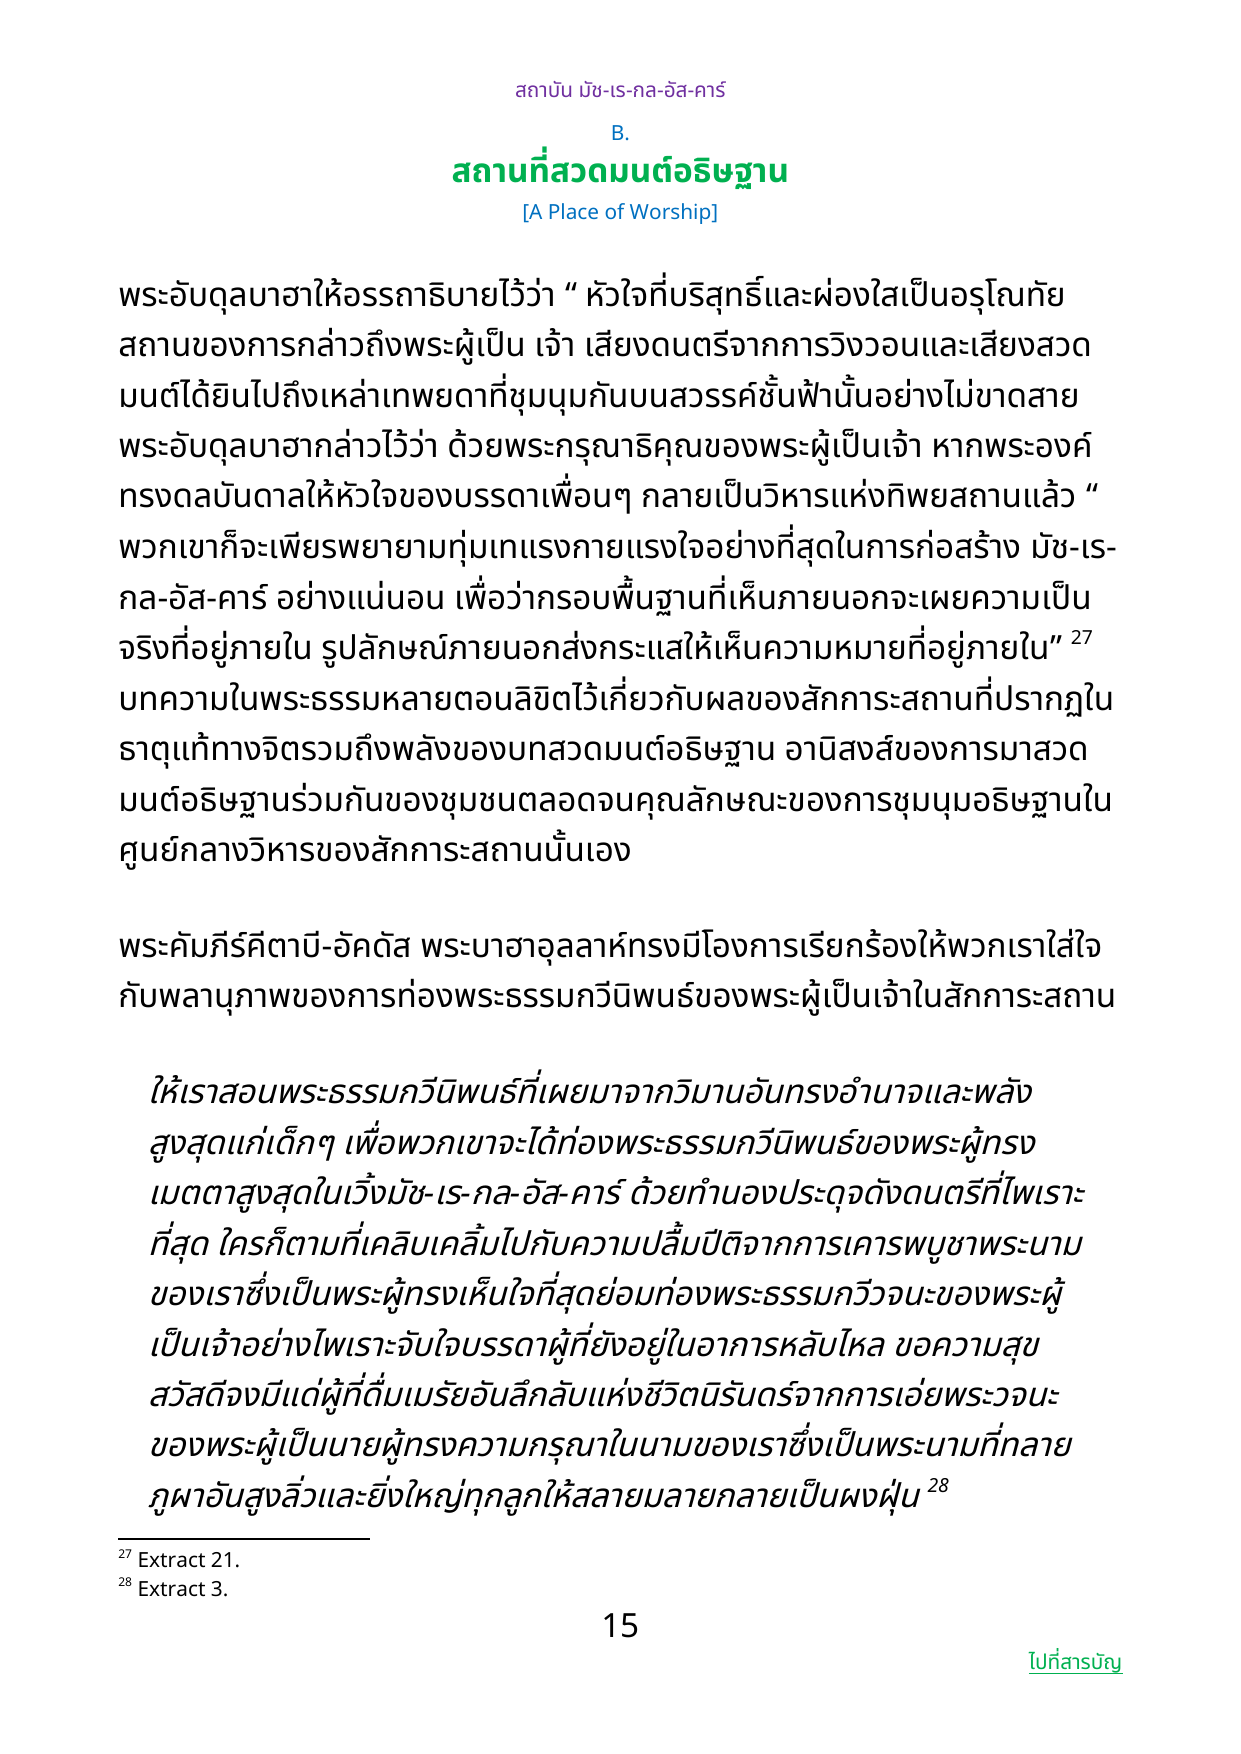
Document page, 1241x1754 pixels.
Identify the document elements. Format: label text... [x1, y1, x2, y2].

text พระอับดุลบาฮาให้อรรถาธิบายไว้ว่า “ หัวใจที่บริสุทธิ์และผ่องใสเป็นอรุโณทัยสถานของการกล่าวถึงพระผู้เป็น เจ้า เสียงดนตรีจากการวิงวอนและเสียงสวดมนต์ได้ยินไปถึงเหล่าเทพยดาที่ชุมนุมกันบนสวรรค์ชั้นฟ้านั้นอย่างไม่ขาดสาย พระอับดุลบาฮากล่าวไว้ว่า ด้วยพระกรุณาธิคุณของพระผู้เป็นเจ้า หากพระองค์ทรงดลบันดาลให้หัวใจของบรรดาเพื่อนๆ กลายเป็นวิหารแห่งทิพยสถานแล้ว “ พวกเขาก็จะเพียรพยายามทุ่มเทแรงกายแรงใจอย่างที่สุดในการก่อสร้าง มัช-เร-กล-อัส-คาร์ อย่างแน่นอน เพื่อว่ากรอบพื้นฐานที่เห็นภายนอกจะเผยความเป็นจริงที่อยู่ภายใน รูปลักษณ์ภายนอกส่งกระแสให้เห็นความหมายที่อยู่ภายใน” บทความในพระธรรมหลายตอนลิขิตไว้เกี่ยวกับผลของสักการะสถานที่ปรากฏในธาตุแท้ทางจิตรวมถึงพลังของบทสวดมนต์อธิษฐาน อานิสงส์ของการมาสวดมนต์อธิษฐานร่วมกันของชุมชนตลอดจนคุณลักษณะของการชุมนุมอธิษฐานในศูนย์กลางวิหารของสักการะสถานนั้นเอง [118, 271, 1122, 876]
text ให้เราสอนพระธรรมกวีนิพนธ์ที่เผยมาจากวิมานอันทรงอำนาจและพลังสูงสุดแก่เด็กๆ เพื่อพวกเขาจะได้ท่องพระธรรมกวีนิพนธ์ของพระผู้ทรงเมตตาสูงสุดในเวิ้งมัช-เร-กล-อัส-คาร์ ด้วยทำนองประดุจดังดนตรีที่ไพเราะที่สุด ใครก็ตามที่เคลิบเคลิ้มไปกับความปลื้มปีติจากการเคารพบูชาพระนามของเราซึ่งเป็นพระผู้ทรงเห็นใจที่สุดย่อมท่องพระธรรมกวีวจนะของพระผู้เป็นเจ้าอย่างไพเราะจับใจบรรดาผู้ที่ยังอยู่ในอาการหลับไหล ขอความสุขสวัสดีจงมีแด่ผู้ที่ดื่มเมรัยอันลึกลับแห่งชีวิตนิรันดร์จากการเอ่ยพระวจนะของพระผู้เป็นนายผู้ทรงความกรุณาในนามของเราซึ่งเป็นพระนามที่ทลายภูผาอันสูงลิ่วและยิ่งใหญ่ทุกลูกให้สลายมลายกลายเป็นผงฝุ่น [148, 1068, 1093, 1522]
subtitle B. สถานที่สวดมนต์อธิษฐาน [A Place of Worship] [118, 118, 1122, 225]
text พระคัมภีร์คีตาบี-อัคดัส พระบาฮาอุลลาห์ทรงมีโองการเรียกร้องให้พวกเราใส่ใจกับพลานุภาพของการท่องพระธรรมกวีนิพนธ์ของพระผู้เป็นเจ้าในสักการะสถาน [118, 922, 1122, 1023]
